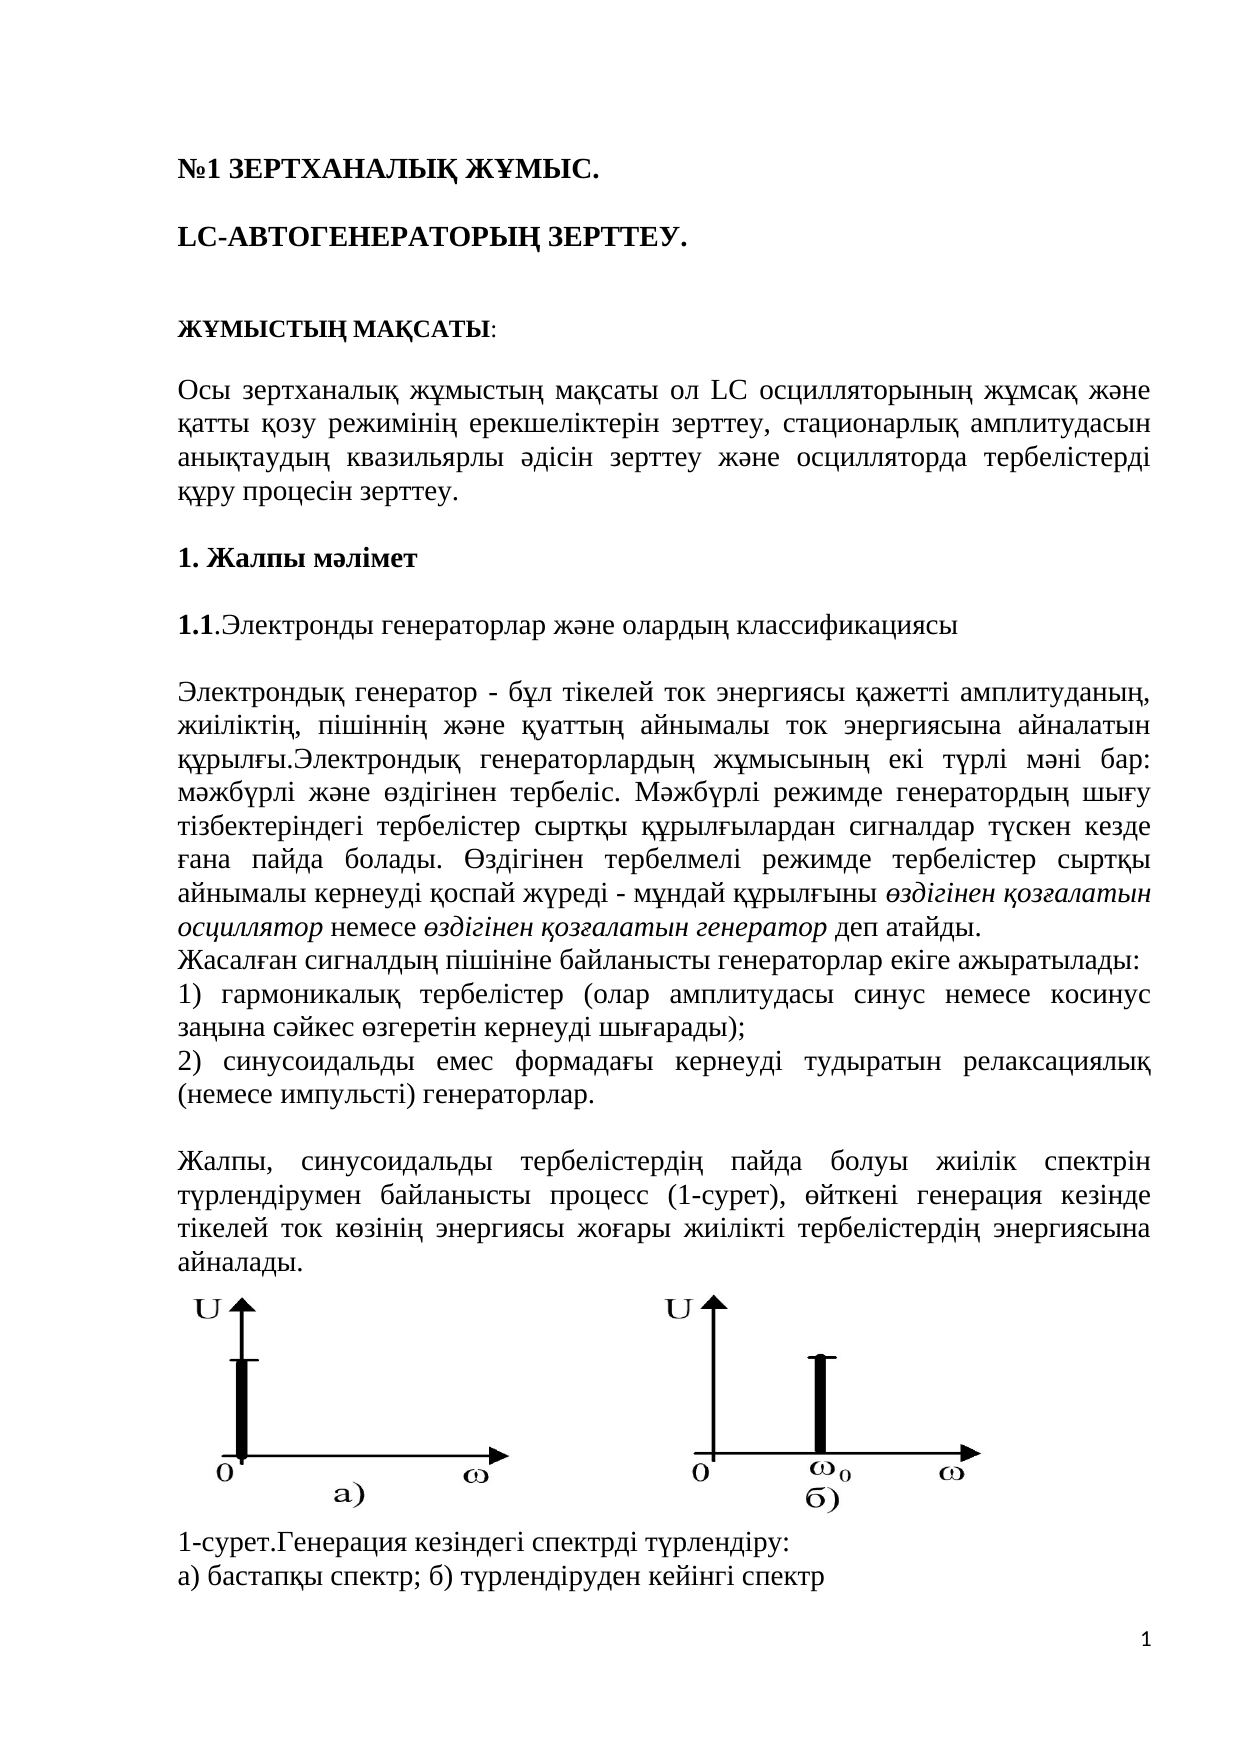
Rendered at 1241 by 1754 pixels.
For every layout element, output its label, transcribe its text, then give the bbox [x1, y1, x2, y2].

text LC-АВТОГЕНЕРАТОРЫҢ ЗЕРТТЕУ. [177, 219, 1152, 252]
text Электрондық генератор - бұл тікелей ток энергиясы қажетті амплитуданың, жиіліктің, пішіннің және қуаттың айнымалы ток энергиясына айналатын құрылғы.Электрондық генераторлардың жұмысының екі түрлі мәні бар: мәжбүрлі және өздігінен тербеліс. Мәжбүрлі режимде генератордың шығу тізбектеріндегі тербелістер сыртқы құрылғылардан сигналдар түскен кезде ғана пайда болады. Өздігінен тербелмелі режимде тербелістер сыртқы айнымалы кернеуді қоспай жүреді - мұндай құрылғыны өздігінен қозғалатын осциллятор немесе өздігінен қозғалатын генератор деп атайды. [177, 674, 1152, 942]
text Осы зертханалық жұмыстың мақсаты ол LC осцилляторының жұмсақ және қатты қозу режимінің ерекшеліктерін зерттеу, стационарлық амплитудасын анықтаудың квазильярлы әдісін зерттеу және осцилляторда тербелістерді құру процесін зерттеу. [177, 372, 1152, 506]
text 2) синусоидальды емес формадағы кернеуді тудыратын релаксациялық (немесе импульсті) генераторлар. [177, 1043, 1152, 1110]
text Жалпы, синусоидальды тербелістердің пайда болуы жиілік спектрін түрлендірумен байланысты процесс (1-сурет), өйткені генерация кезінде тікелей ток көзінің энергиясы жоғары жиілікті тербелістердің энергиясына айналады. [177, 1143, 1152, 1278]
text 1) гармоникалық тербелістер (олар амплитудасы синус немесе косинус заңына сәйкес өзгеретін кернеуді шығарады); [177, 976, 1152, 1043]
text Жасалған сигналдың пішініне байланысты генераторлар екіге ажыратылады: [177, 942, 1152, 976]
text ЖҰМЫСТЫҢ МАҚСАТЫ: [177, 314, 1152, 343]
text 1.1.Электронды генераторлар және олардың классификациясы [177, 607, 1152, 640]
text а) бастапқы спектр; б) түрлендіруден кейінгі спектр [177, 1558, 1152, 1592]
text №1 ЗЕРТХАНАЛЫҚ ЖҰМЫС. [177, 152, 1152, 185]
text 1-сурет.Генерация кезіндегі спектрді түрлендіру: [177, 1524, 1152, 1558]
picture [177, 1277, 995, 1525]
text 1. Жалпы мәлімет [177, 540, 1152, 573]
